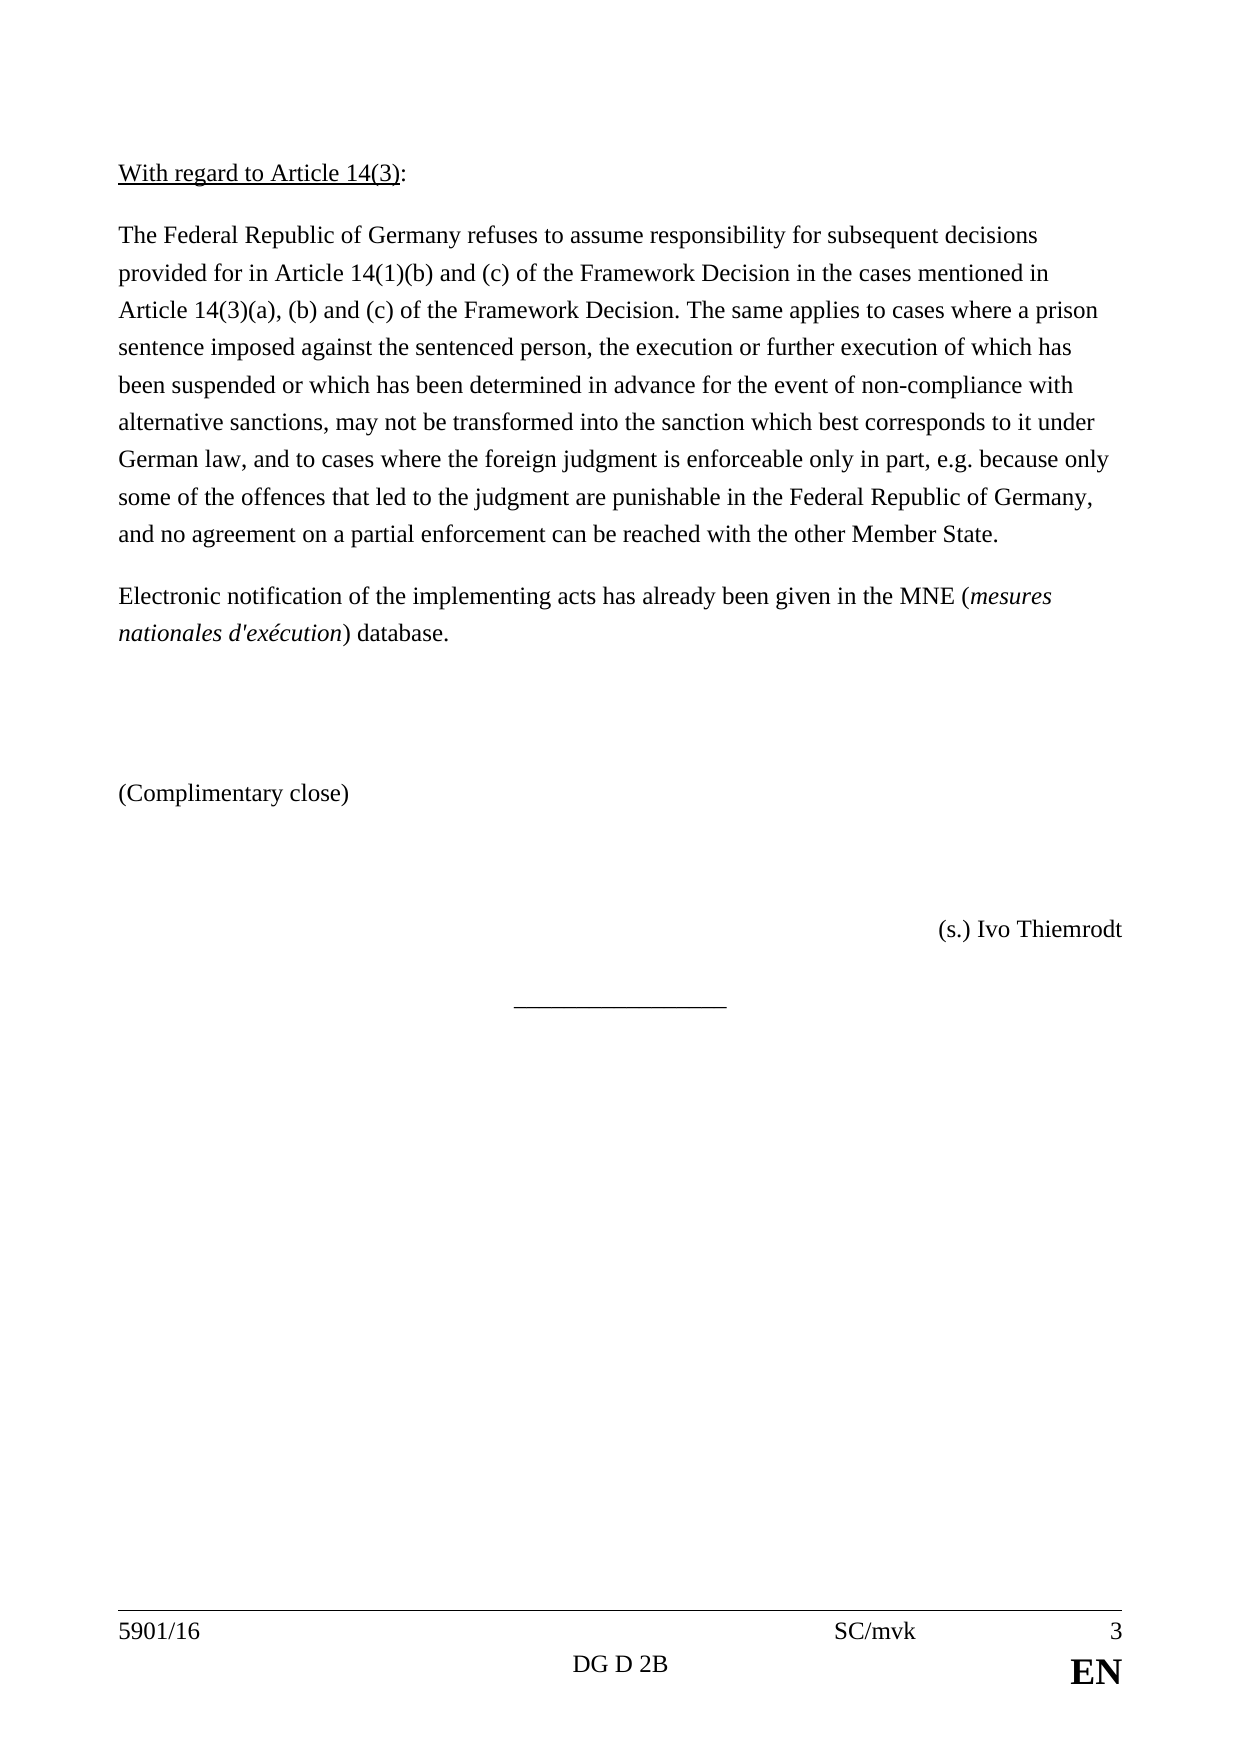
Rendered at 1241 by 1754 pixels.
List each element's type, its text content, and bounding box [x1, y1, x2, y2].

text The Federal Republic of Germany refuses to assume responsibility for subsequent decisions provided for in Article 14(1)(b) and (c) of the Framework Decision in the cases mentioned in Article 14(3)(a), (b) and (c) of the Framework Decision. The same applies to cases where a prison sentence imposed against the sentenced person, the execution or further execution of which has been suspended or which has been determined in advance for the event of non-compliance with alternative sanctions, may not be transformed into the sanction which best corresponds to it under German law, and to cases where the foreign judgment is enforceable only in part, e.g. because only some of the offences that led to the judgment are punishable in the Federal Republic of Germany, and no agreement on a partial enforcement can be reached with the other Member State. [118, 221, 1122, 548]
text (Complimentary close) [118, 778, 1122, 806]
text With regard to Article 14(3): [118, 158, 1122, 187]
text Electronic notification of the implementing acts has already been given in the MNE (mesures nationales d'exécution) database. [118, 581, 1122, 647]
text (s.) Ivo Thiemrodt [118, 914, 1122, 943]
text _________________ [118, 982, 1122, 1011]
